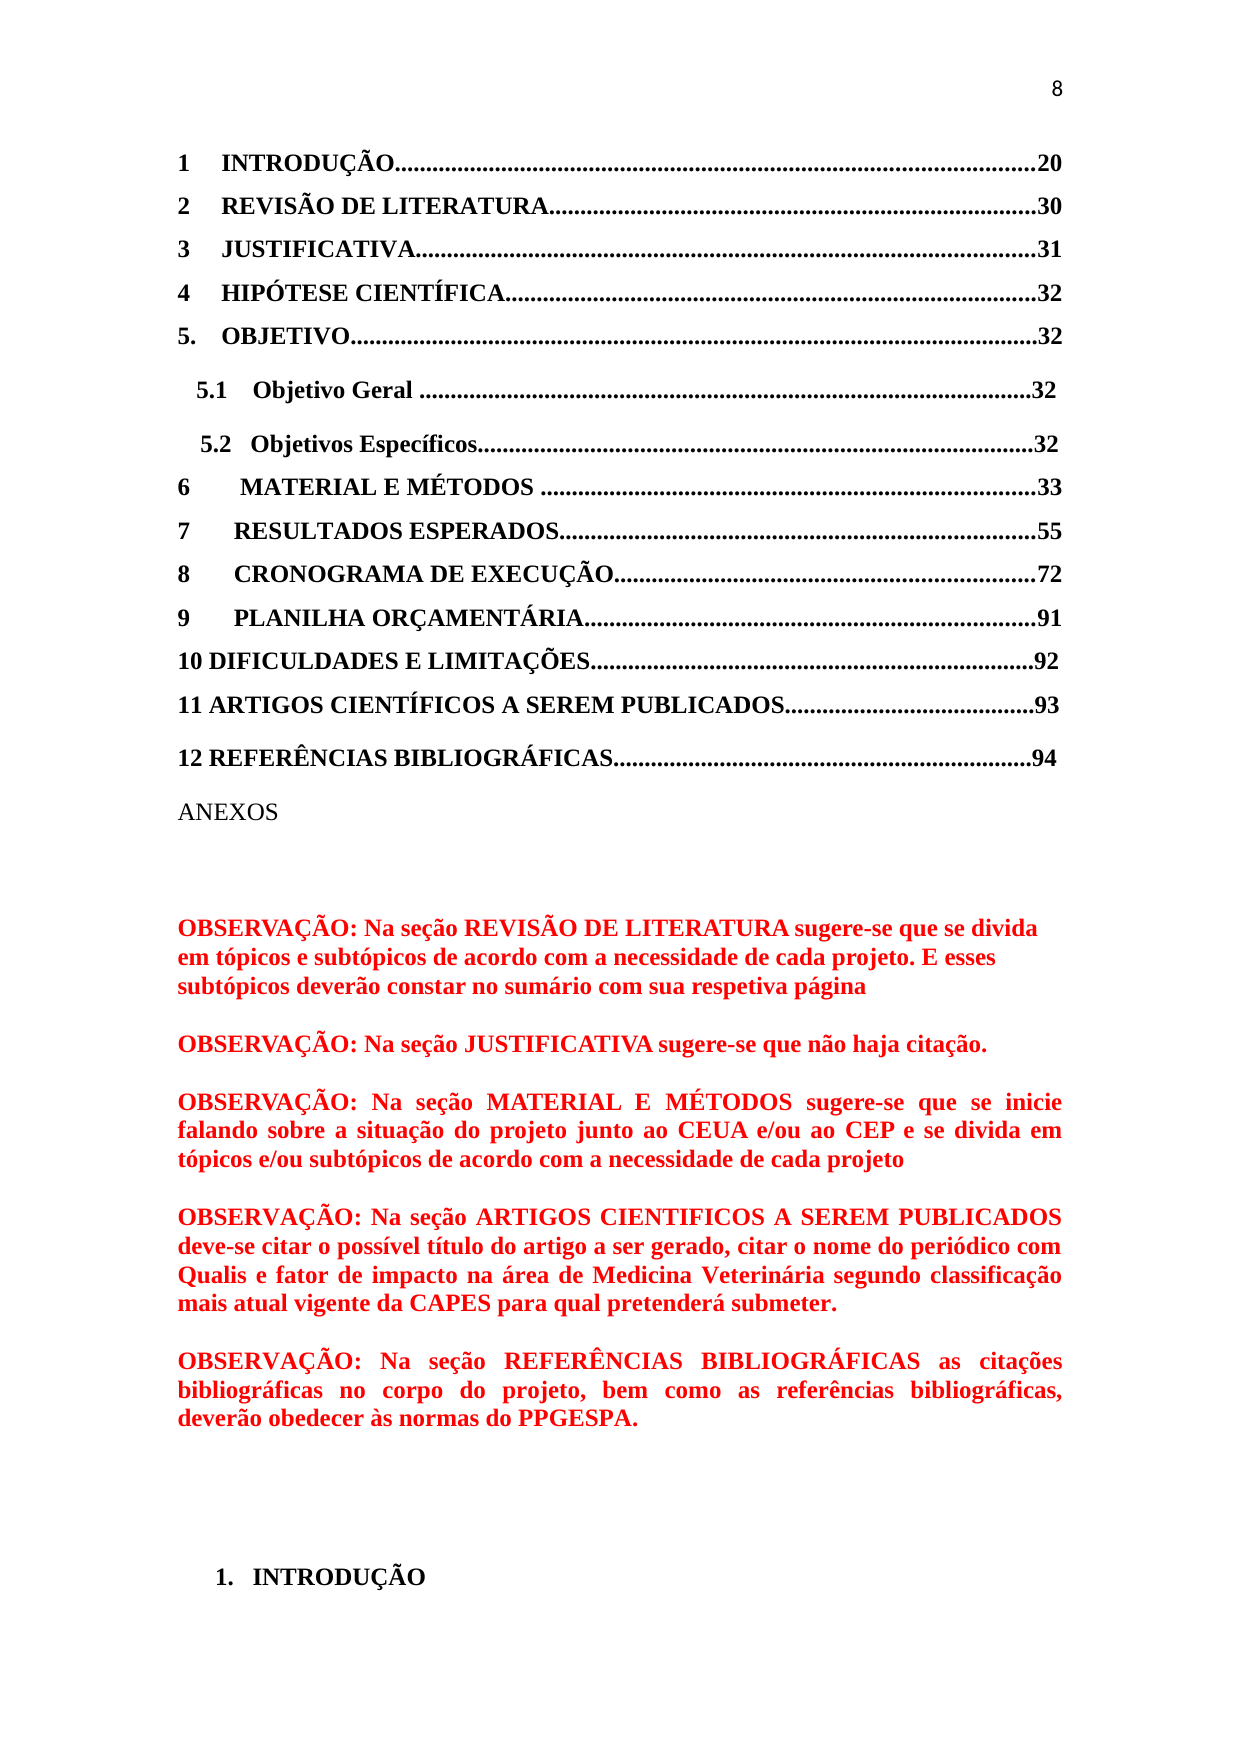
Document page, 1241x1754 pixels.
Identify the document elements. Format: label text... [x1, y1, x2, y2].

subtitle OBSERVAÇÃO: Na seção MATERIAL E MÉTODOS sugere-se que se inicie falando sobre a situação do projeto junto ao CEUA e/ou ao CEP e se divida em tópicos e/ou subtópicos de acordo com a necessidade de cada projeto [177, 1087, 1063, 1173]
subtitle OBSERVAÇÃO: Na seção REVISÃO DE LITERATURA sugere-se que se divida em tópicos e subtópicos de acordo com a necessidade de cada projeto. E esses subtópicos deverão constar no sumário com sua respetiva página [177, 913, 1063, 1000]
text OBSERVAÇÃO: Na seção ARTIGOS CIENTIFICOS A SEREM PUBLICADOS deve-se citar o possível título do artigo a ser gerado, citar o nome do periódico com Qualis e fator de impacto na área de Medicina Veterinária segundo classificação mais atual vigente da CAPES para qual pretenderá submeter. [177, 1202, 1063, 1317]
text OBSERVAÇÃO: Na seção REFERÊNCIAS BIBLIOGRÁFICAS as citações bibliográficas no corpo do projeto, bem como as referências bibliográficas, deverão obedecer às normas do PPGESPA. [177, 1346, 1063, 1432]
subtitle INTRODUÇÃO [215, 1562, 1063, 1590]
subtitle OBSERVAÇÃO: Na seção JUSTIFICATIVA sugere-se que não haja citação. [177, 1029, 1063, 1058]
